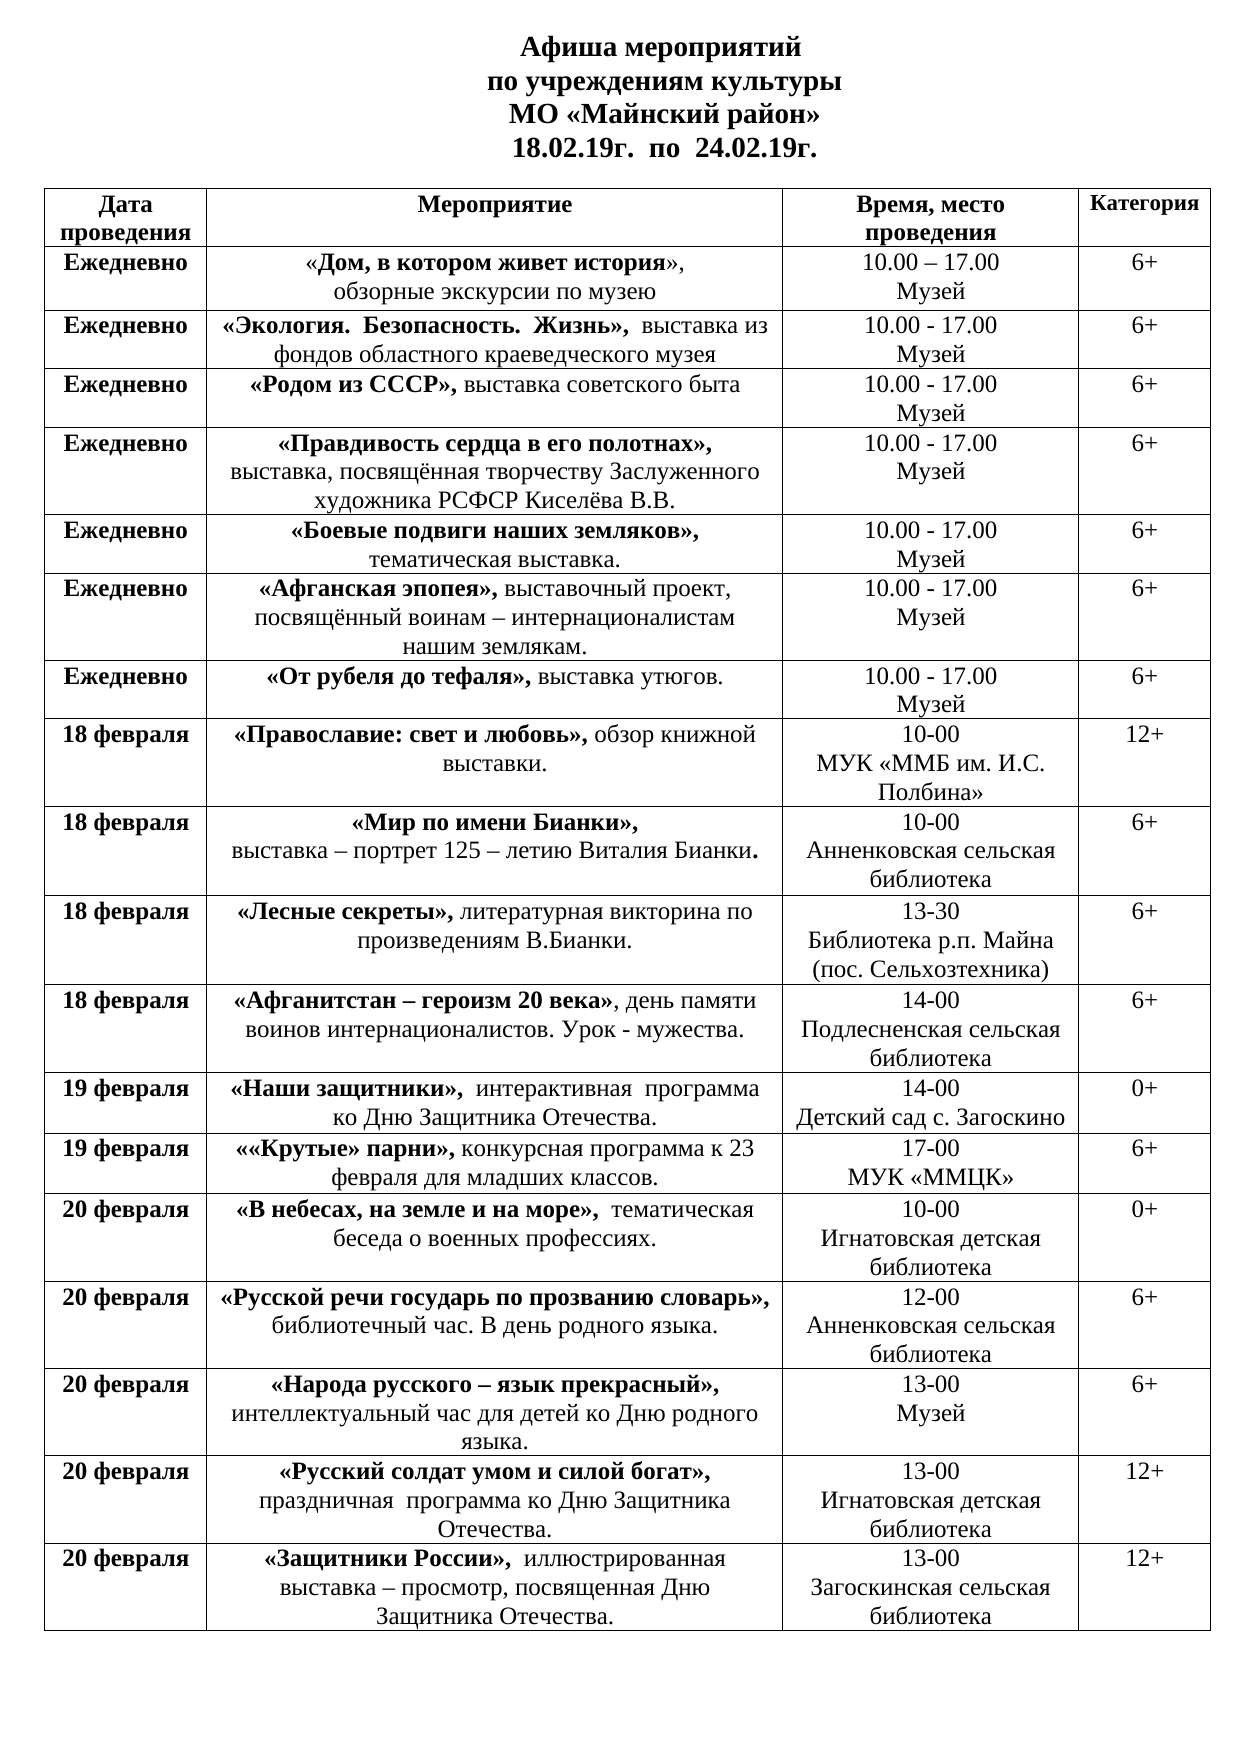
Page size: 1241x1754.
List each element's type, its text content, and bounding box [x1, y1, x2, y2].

table_cell «Экология. Безопасность. Жизнь», выставка из фондов областного краеведческого музея [207, 311, 782, 368]
table_cell 10.00 - 17.00 Музей [783, 515, 1078, 572]
table_cell 12+ [1079, 719, 1210, 806]
table_cell 12+ [1079, 1544, 1210, 1630]
text Афиша мероприятий [177, 29, 1152, 63]
text по учреждениям культуры [177, 63, 1152, 97]
table_cell «От рубеля до тефаля», выставка утюгов. [207, 661, 782, 718]
table_cell «Правдивость сердца в его полотнах», выставка, посвящённая творчеству Заслуженного художника РСФСР Киселёва В.В. [207, 428, 782, 514]
table_cell «Русской речи государь по прозванию словарь», библиотечный час. В день родного языка. [207, 1282, 782, 1368]
table_cell Ежедневно [45, 661, 206, 718]
table_cell 6+ [1079, 369, 1210, 427]
table_cell 18 февраля [45, 807, 206, 895]
table_cell «Афганитстан – героизм 20 века», день памяти воинов интернационалистов. Урок - мужества. [207, 985, 782, 1072]
table_cell 6+ [1079, 661, 1210, 718]
table_cell 18 февраля [45, 985, 206, 1072]
table_cell 20 февраля [45, 1369, 206, 1455]
table_header Время, место проведения [783, 189, 1078, 246]
text МО «Майнский район» [177, 97, 1152, 130]
table_cell «В небесах, на земле и на море», тематическая беседа о военных профессиях. [207, 1194, 782, 1281]
table_cell 6+ [1079, 896, 1210, 984]
table_cell 10.00 - 17.00 Музей [783, 574, 1078, 660]
table_cell 14-00 Детский сад с. Загоскино [783, 1073, 1078, 1132]
table_cell 17-00 МУК «ММЦК» [783, 1134, 1078, 1193]
text 18.02.19г. по 24.02.19г. [177, 130, 1152, 164]
table_cell 6+ [1079, 428, 1210, 514]
table_cell 10-00 МУК «ММБ им. И.С. Полбина» [783, 719, 1078, 806]
table_cell 6+ [1079, 1282, 1210, 1368]
table_cell 19 февраля [45, 1134, 206, 1193]
table_cell 6+ [1079, 1369, 1210, 1455]
table_cell «Дом, в котором живет история», обзорные экскурсии по музею [207, 247, 782, 309]
table_cell «Родом из СССР», выставка советского быта [207, 369, 782, 427]
table_cell «Афганская эпопея», выставочный проект, посвящённый воинам – интернационалистам нашим землякам. [207, 574, 782, 660]
table_cell Ежедневно [45, 369, 206, 427]
table_cell «Лесные секреты», литературная викторина по произведениям В.Бианки. [207, 896, 782, 984]
table_cell 20 февраля [45, 1456, 206, 1542]
table_cell 6+ [1079, 247, 1210, 309]
table_cell 10.00 - 17.00 Музей [783, 661, 1078, 718]
table_cell 10.00 – 17.00 Музей [783, 247, 1078, 309]
table_cell 12+ [1079, 1456, 1210, 1542]
table_cell 10-00 Игнатовская детская библиотека [783, 1194, 1078, 1281]
table_cell Ежедневно [45, 515, 206, 572]
table_cell «Народа русского – язык прекрасный», интеллектуальный час для детей ко Дню родного языка. [207, 1369, 782, 1455]
table_cell «Православие: свет и любовь», обзор книжной выставки. [207, 719, 782, 806]
table_cell 20 февраля [45, 1194, 206, 1281]
table_cell 19 февраля [45, 1073, 206, 1132]
table_cell 13-00 Загоскинская сельская библиотека [783, 1544, 1078, 1630]
table_cell «Русский солдат умом и силой богат», праздничная программа ко Дню Защитника Отечества. [207, 1456, 782, 1542]
table_cell 6+ [1079, 515, 1210, 572]
table_cell «Наши защитники», интерактивная программа ко Дню Защитника Отечества. [207, 1073, 782, 1132]
table_header Дата проведения [45, 189, 206, 246]
table_cell 18 февраля [45, 719, 206, 806]
table_cell 6+ [1079, 807, 1210, 895]
table_cell 10.00 - 17.00 Музей [783, 369, 1078, 427]
table_header Мероприятие [207, 189, 782, 246]
table_header Категория [1079, 189, 1210, 246]
table_cell «Мир по имени Бианки», выставка – портрет 125 – летию Виталия Бианки. [207, 807, 782, 895]
table_cell «Защитники России», иллюстрированная выставка – просмотр, посвященная Дню Защитника Отечества. [207, 1544, 782, 1630]
table_cell 6+ [1079, 1134, 1210, 1193]
table_cell 13-30 Библиотека р.п. Майна (пос. Сельхозтехника) [783, 896, 1078, 984]
table_cell 6+ [1079, 574, 1210, 660]
table_cell 10.00 - 17.00 Музей [783, 311, 1078, 368]
table_cell 10-00 Анненковская сельская библиотека [783, 807, 1078, 895]
table_cell 13-00 Игнатовская детская библиотека [783, 1456, 1078, 1542]
table_cell Ежедневно [45, 311, 206, 368]
table_cell «Боевые подвиги наших земляков», тематическая выставка. [207, 515, 782, 572]
table_cell 10.00 - 17.00 Музей [783, 428, 1078, 514]
table_cell 20 февраля [45, 1282, 206, 1368]
table_cell 6+ [1079, 311, 1210, 368]
table_cell 0+ [1079, 1073, 1210, 1132]
table_cell 0+ [1079, 1194, 1210, 1281]
table_cell 6+ [1079, 985, 1210, 1072]
table_cell 14-00 Подлесненская сельская библиотека [783, 985, 1078, 1072]
table_cell Ежедневно [45, 247, 206, 309]
table_cell Ежедневно [45, 428, 206, 514]
table_cell Ежедневно [45, 574, 206, 660]
table_cell 20 февраля [45, 1544, 206, 1630]
table_cell 13-00 Музей [783, 1369, 1078, 1455]
table_cell 18 февраля [45, 896, 206, 984]
table_cell ««Крутые» парни», конкурсная программа к 23 февраля для младших классов. [207, 1134, 782, 1193]
table_cell 12-00 Анненковская сельская библиотека [783, 1282, 1078, 1368]
